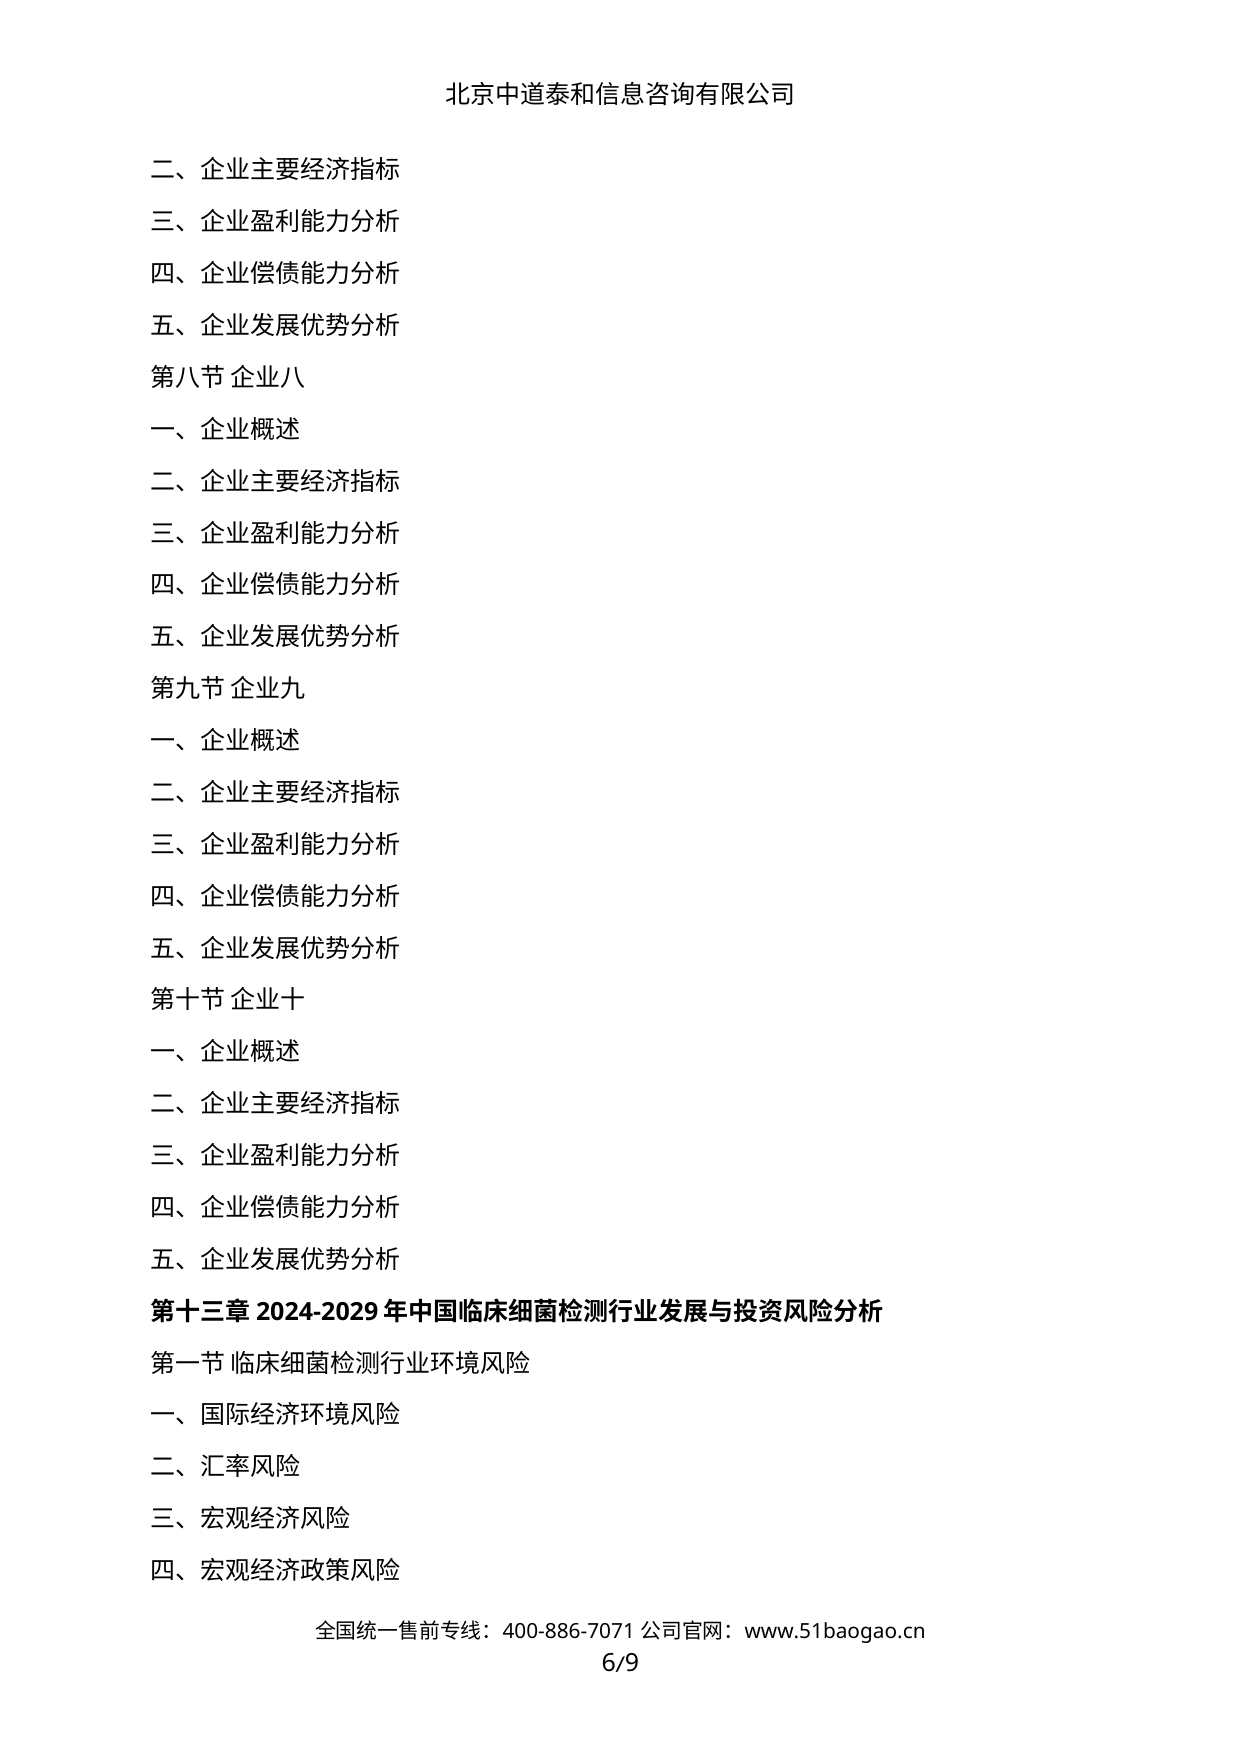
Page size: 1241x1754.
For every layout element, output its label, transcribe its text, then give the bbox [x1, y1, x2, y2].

text 三、企业盈利能力分析 [150, 1136, 1090, 1172]
text 一、企业概述 [150, 721, 1090, 757]
text 一、企业概述 [150, 409, 1090, 446]
text 四、企业偿债能力分析 [150, 1187, 1090, 1224]
text 第九节 企业九 [150, 669, 1090, 705]
text 五、企业发展优势分析 [150, 928, 1090, 964]
text 二、企业主要经济指标 [150, 150, 1090, 186]
text 第十三章 2024-2029年中国临床细菌检测行业发展与投资风险分析 [150, 1291, 1090, 1327]
text 第一节 临床细菌检测行业环境风险 [150, 1343, 1090, 1379]
text 三、企业盈利能力分析 [150, 513, 1090, 549]
text 四、企业偿债能力分析 [150, 565, 1090, 601]
text 四、企业偿债能力分析 [150, 254, 1090, 290]
text 一、国际经济环境风险 [150, 1395, 1090, 1431]
text 二、汇率风险 [150, 1447, 1090, 1483]
text 一、企业概述 [150, 1032, 1090, 1068]
text 三、宏观经济风险 [150, 1499, 1090, 1535]
text 五、企业发展优势分析 [150, 1239, 1090, 1276]
text 五、企业发展优势分析 [150, 306, 1090, 342]
text 四、企业偿债能力分析 [150, 876, 1090, 912]
text 二、企业主要经济指标 [150, 1084, 1090, 1120]
text 第十节 企业十 [150, 980, 1090, 1016]
text 五、企业发展优势分析 [150, 617, 1090, 653]
text 三、企业盈利能力分析 [150, 824, 1090, 861]
text 四、宏观经济政策风险 [150, 1551, 1090, 1587]
text 二、企业主要经济指标 [150, 461, 1090, 497]
text 第八节 企业八 [150, 357, 1090, 394]
text 二、企业主要经济指标 [150, 772, 1090, 809]
text 三、企业盈利能力分析 [150, 202, 1090, 238]
